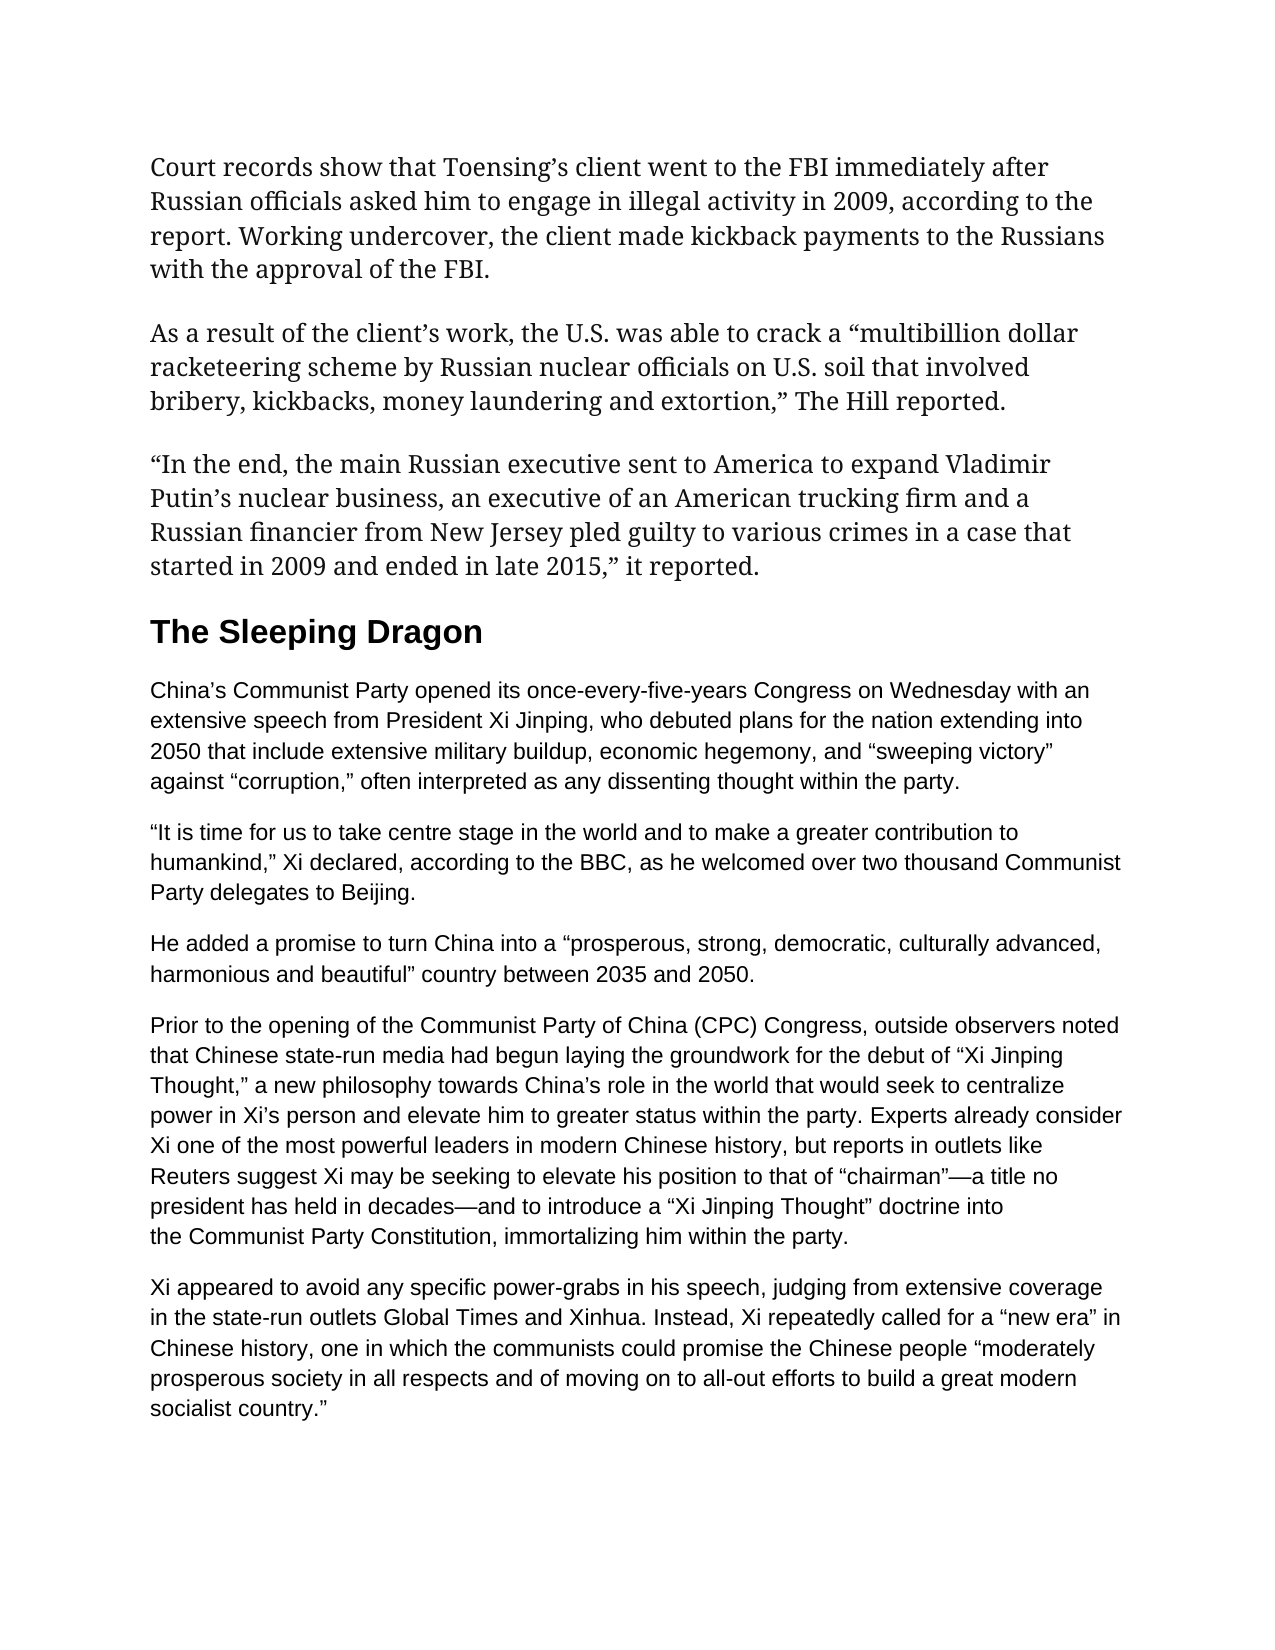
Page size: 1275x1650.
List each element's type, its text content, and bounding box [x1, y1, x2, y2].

text Prior to the opening of the Communist Party of China (CPC) Congress, outside observers noted that Chinese state-run media had begun laying the groundwork for the debut of “Xi Jinping Thought,” a new philosophy towards China’s role in the world that would seek to centralize power in Xi’s person and elevate him to greater status within the party. Experts already consider Xi one of the most powerful leaders in modern Chinese history, but reports in outlets like Reuters suggest Xi may be seeking to elevate his position to that of “chairman”—a title no president has held in decades—and to introduce a “Xi Jinping Thought” doctrine into the Communist Party Constitution, immortalizing him within the party. [150, 1012, 1125, 1249]
text “In the end, the main Russian executive sent to America to expand Vladimir Putin’s nuclear business, an executive of an American trucking firm and a Russian financier from New Jersey pled guilty to various crimes in a case that started in 2009 and ended in late 2015,” it reported. [150, 447, 1125, 583]
text “It is time for us to take centre stage in the world and to make a greater contribution to humankind,” Xi declared, according to the BBC, as he welcomed over two thousand Communist Party delegates to Beijing. [150, 819, 1125, 906]
text As a result of the client’s work, the U.S. was able to crack a “multibillion dollar racketeering scheme by Russian nuclear officials on U.S. soil that involved bribery, kickbacks, money laundering and extortion,” The Hill reported. [150, 315, 1125, 418]
text Xi appeared to avoid any specific power-grabs in his speech, judging from extensive coverage in the state-run outlets Global Times and Xinhua. Instead, Xi repeatedly called for a “new era” in Chinese history, one in which the communists could promise the Chinese people “moderately prosperous society in all respects and of moving on to all-out efforts to build a great modern socialist country.” [150, 1274, 1125, 1421]
text China’s Communist Party opened its once-every-five-years Congress on Wednesday with an extensive speech from President Xi Jinping, who debuted plans for the nation extending into 2050 that include extensive military buildup, economic hegemony, and “sweeping victory” against “corruption,” often interpreted as any dissenting thought within the party. [150, 677, 1125, 794]
text He added a promise to turn China into a “prosperous, strong, democratic, culturally advanced, harmonious and beautiful” country between 2035 and 2050. [150, 930, 1125, 987]
text The Sleeping Dragon [150, 612, 1125, 651]
text Court records show that Toensing’s client went to the FBI immediately after Russian officials asked him to engage in illegal activity in 2009, according to the report. Working undercover, the client made kickback payments to the Russians with the approval of the FBI. [150, 150, 1125, 286]
